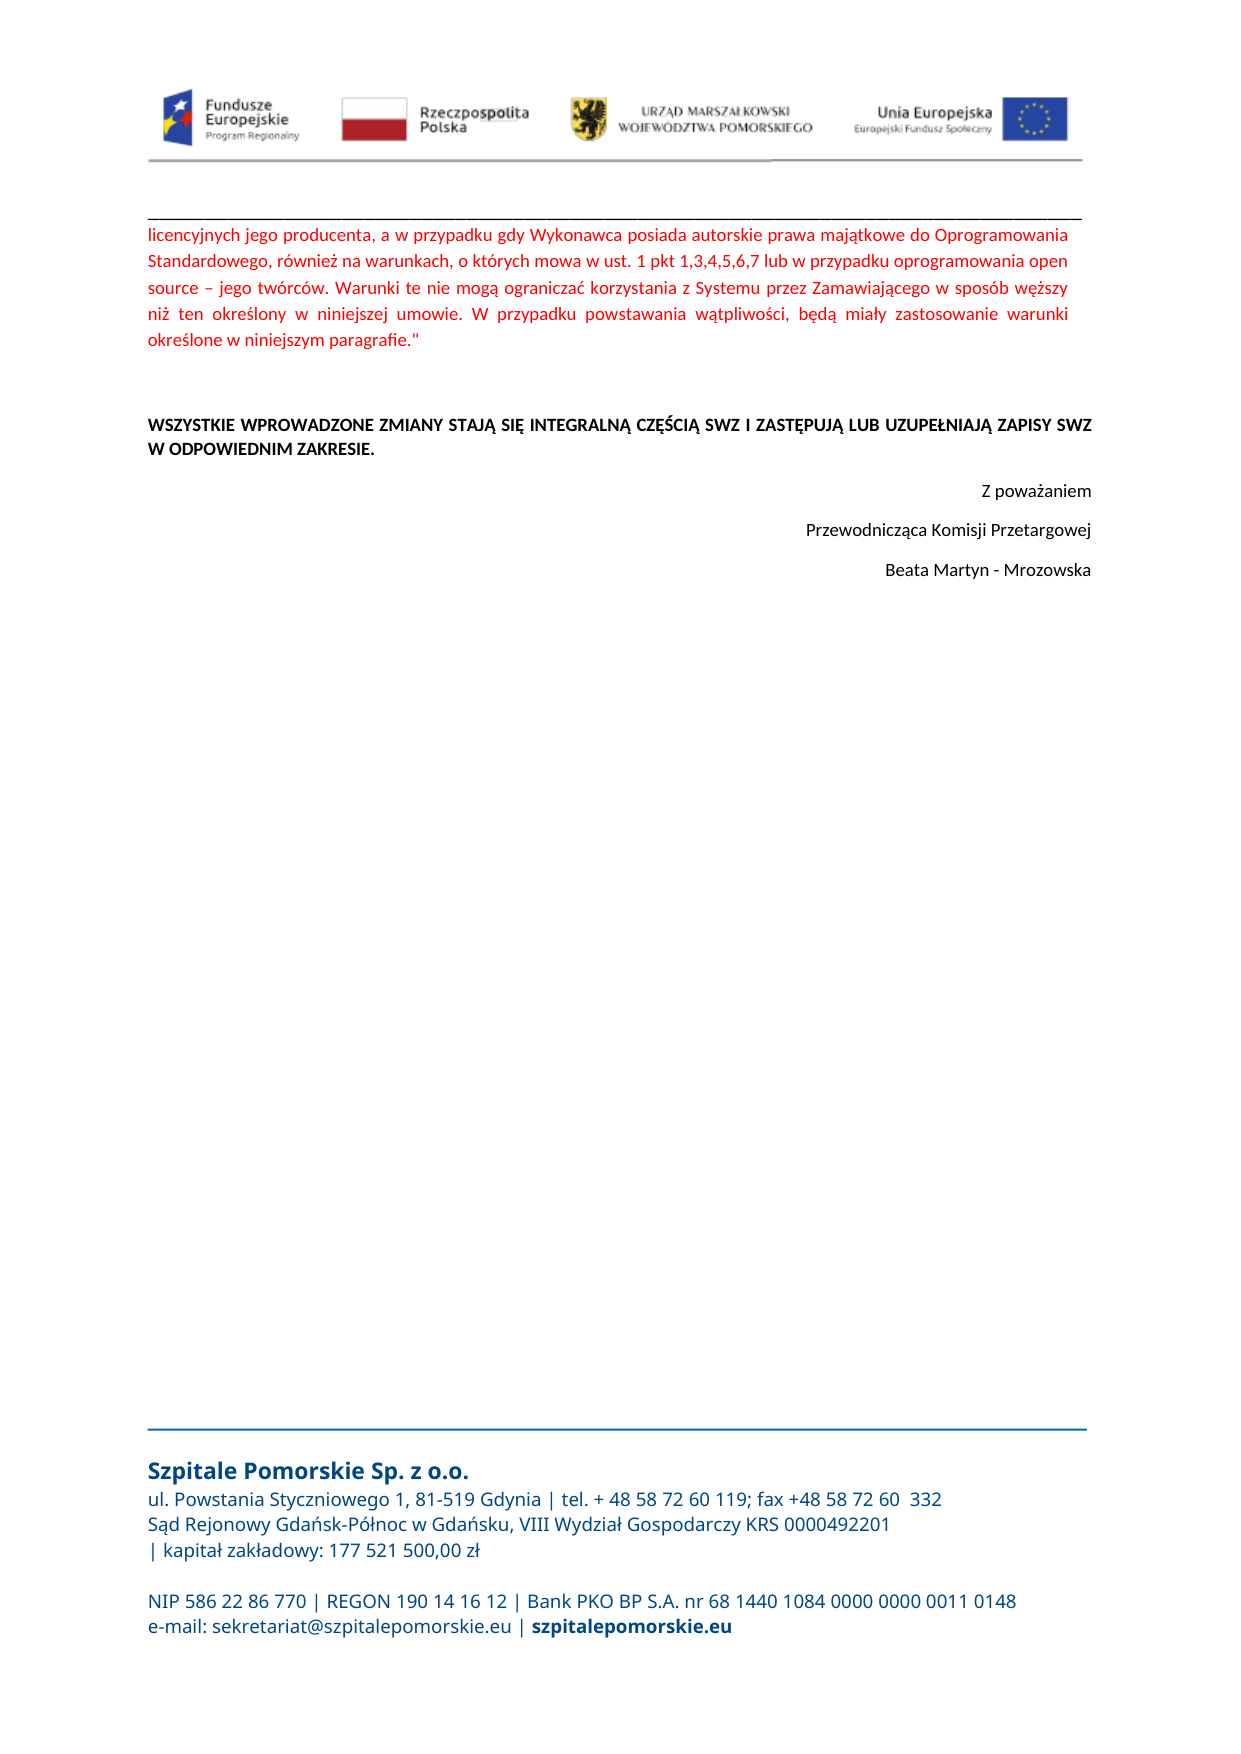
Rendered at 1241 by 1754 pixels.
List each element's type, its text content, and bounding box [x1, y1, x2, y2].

text WSZYSTKIE WPROWADZONE ZMIANY STAJĄ SIĘ INTEGRALNĄ CZĘŚCIĄ SWZ I ZASTĘPUJĄ LUB UZUPEŁNIAJĄ ZAPISY SWZ W ODPOWIEDNIM ZAKRESIE. [148, 413, 1093, 461]
text Z poważaniem [748, 479, 1091, 502]
picture [147, 87, 1093, 167]
text Beata Martyn - Mrozowska [748, 558, 1091, 581]
text Przewodnicząca Komisji Przetargowej [748, 518, 1091, 541]
